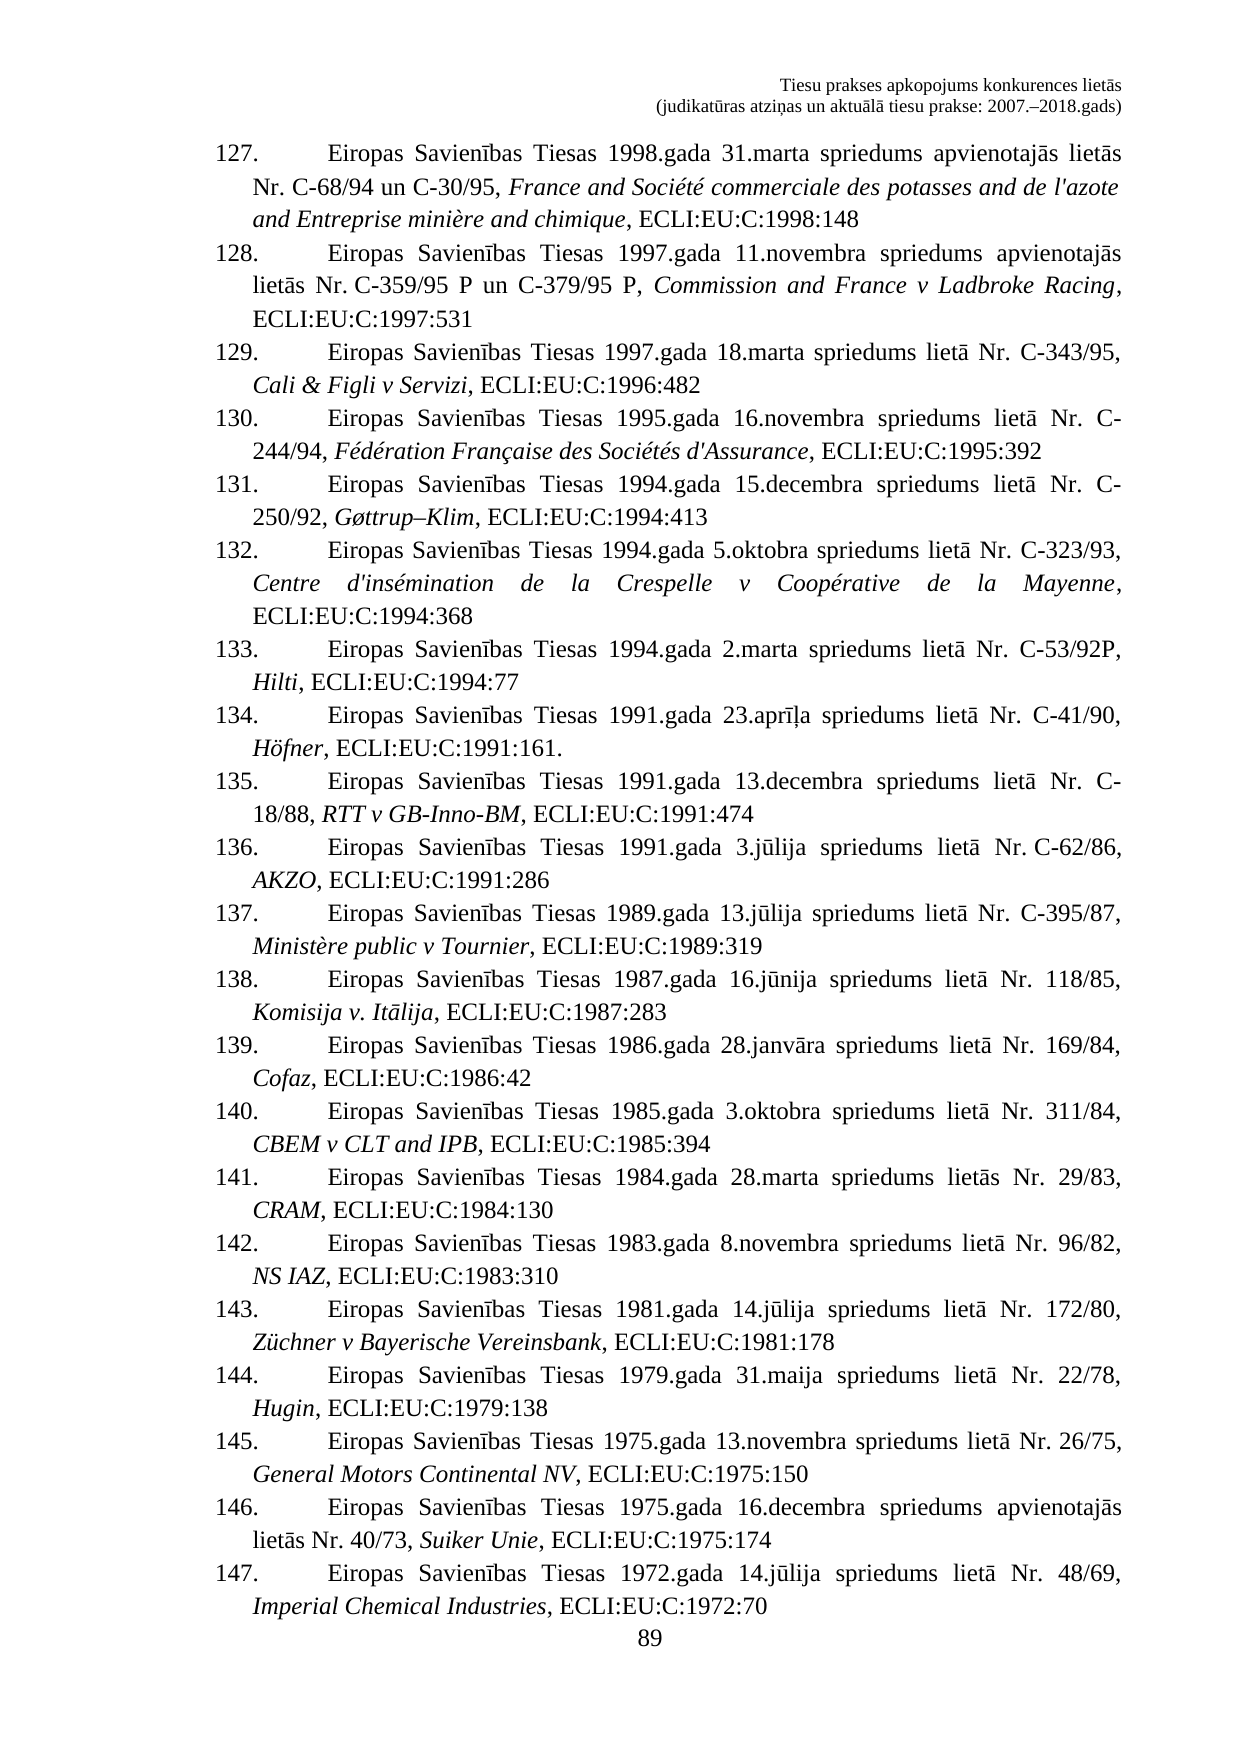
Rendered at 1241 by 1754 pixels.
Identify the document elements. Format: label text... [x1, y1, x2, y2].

list Eiropas Savienības Tiesas 1972.gada 14.jūlija spriedums lietā Nr. 48/69, Imperial Chemical Industries, ECLI:EU:C:1972:70 [215, 1558, 1122, 1620]
list Eiropas Savienības Tiesas 1997.gada 11.novembra spriedums apvienotajās lietās Nr. C-359/95 P un C-379/95 P, Commission and France v Ladbroke Racing, ECLI:EU:C:1997:531 [215, 238, 1122, 332]
list Eiropas Savienības Tiesas 1994.gada 2.marta spriedums lietā Nr. C-53/92P, Hilti, ECLI:EU:C:1994:77 [215, 634, 1122, 696]
list Eiropas Savienības Tiesas 1991.gada 3.jūlija spriedums lietā Nr. C-62/86, AKZO, ECLI:EU:C:1991:286 [215, 832, 1122, 894]
list Eiropas Savienības Tiesas 1998.gada 31.marta spriedums apvienotajās lietās Nr. C-68/94 un C-30/95, France and Société commerciale des potasses and de l'azote and Entreprise minière and chimique, ECLI:EU:C:1998:148 [215, 138, 1122, 233]
list Eiropas Savienības Tiesas 1997.gada 18.marta spriedums lietā Nr. C-343/95, Cali & Figli v Servizi, ECLI:EU:C:1996:482 [215, 337, 1122, 398]
list Eiropas Savienības Tiesas 1979.gada 31.maija spriedums lietā Nr. 22/78, Hugin, ECLI:EU:C:1979:138 [215, 1360, 1122, 1422]
list Eiropas Savienības Tiesas 1994.gada 15.decembra spriedums lietā Nr. C-250/92, Gøttrup–Klim, ECLI:EU:C:1994:413 [215, 469, 1122, 531]
list Eiropas Savienības Tiesas 1983.gada 8.novembra spriedums lietā Nr. 96/82, NS IAZ, ECLI:EU:C:1983:310 [215, 1228, 1122, 1290]
list Eiropas Savienības Tiesas 1975.gada 13.novembra spriedums lietā Nr. 26/75, General Motors Continental NV, ECLI:EU:C:1975:150 [215, 1426, 1122, 1488]
list Eiropas Savienības Tiesas 1975.gada 16.decembra spriedums apvienotajās lietās Nr. 40/73, Suiker Unie, ECLI:EU:C:1975:174 [215, 1492, 1122, 1554]
list Eiropas Savienības Tiesas 1986.gada 28.janvāra spriedums lietā Nr. 169/84, Cofaz, ECLI:EU:C:1986:42 [215, 1030, 1122, 1092]
list Eiropas Savienības Tiesas 1981.gada 14.jūlija spriedums lietā Nr. 172/80, Züchner v Bayerische Vereinsbank, ECLI:EU:C:1981:178 [215, 1294, 1122, 1356]
list Eiropas Savienības Tiesas 1984.gada 28.marta spriedums lietās Nr. 29/83, CRAM, ECLI:EU:C:1984:130 [215, 1162, 1122, 1224]
list Eiropas Savienības Tiesas 1991.gada 23.aprīļa spriedums lietā Nr. C-41/90, Höfner, ECLI:EU:C:1991:161. [215, 700, 1122, 762]
list Eiropas Savienības Tiesas 1991.gada 13.decembra spriedums lietā Nr. C-18/88, RTT v GB-Inno-BM, ECLI:EU:C:1991:474 [215, 766, 1122, 828]
list Eiropas Savienības Tiesas 1985.gada 3.oktobra spriedums lietā Nr. 311/84, CBEM v CLT and IPB, ECLI:EU:C:1985:394 [215, 1096, 1122, 1158]
list Eiropas Savienības Tiesas 1987.gada 16.jūnija spriedums lietā Nr. 118/85, Komisija v. Itālija, ECLI:EU:C:1987:283 [215, 964, 1122, 1026]
list Eiropas Savienības Tiesas 1994.gada 5.oktobra spriedums lietā Nr. C-323/93, Centre d'insémination de la Crespelle v Coopérative de la Mayenne, ECLI:EU:C:1994:368 [215, 535, 1122, 629]
list Eiropas Savienības Tiesas 1995.gada 16.novembra spriedums lietā Nr. C-244/94, Fédération Française des Sociétés d'Assurance, ECLI:EU:C:1995:392 [215, 403, 1122, 464]
list Eiropas Savienības Tiesas 1989.gada 13.jūlija spriedums lietā Nr. C-395/87, Ministère public v Tournier, ECLI:EU:C:1989:319 [215, 898, 1122, 960]
